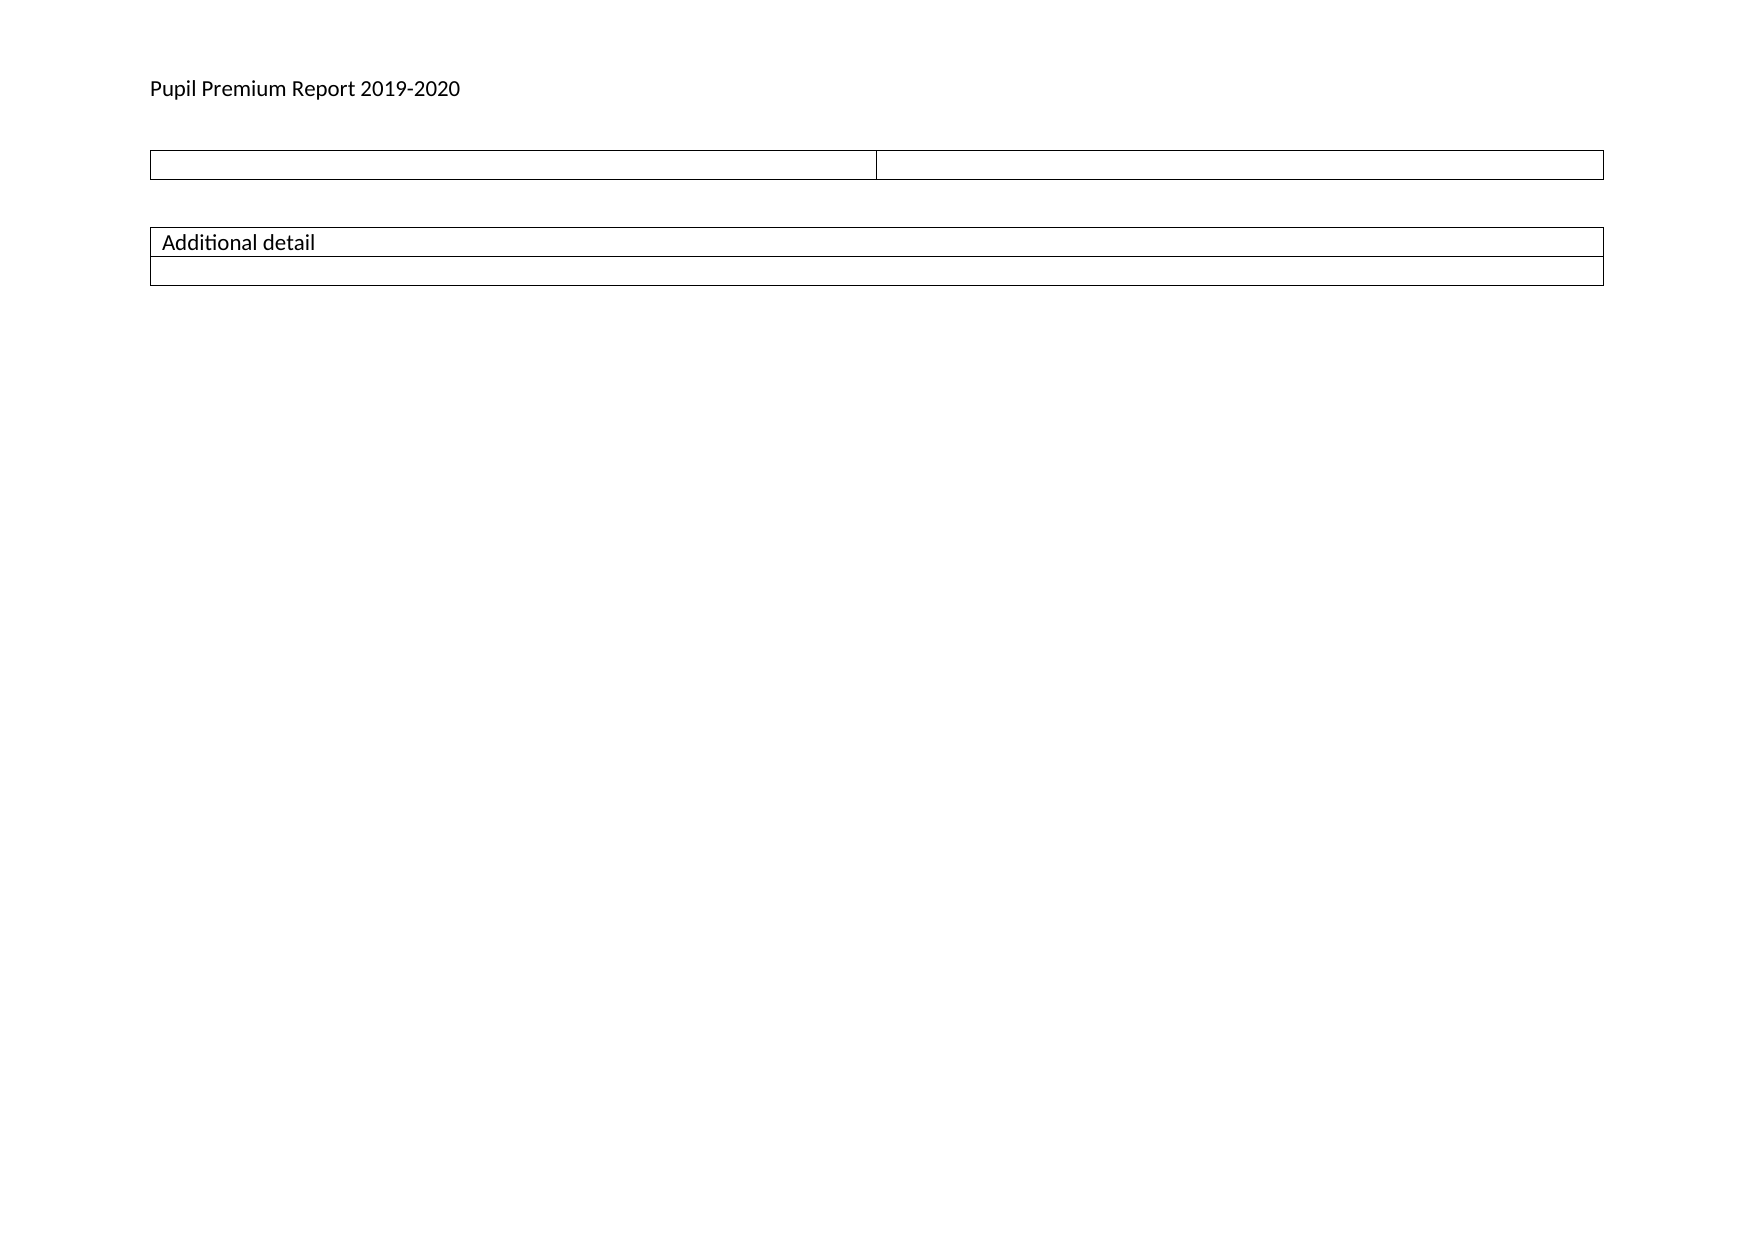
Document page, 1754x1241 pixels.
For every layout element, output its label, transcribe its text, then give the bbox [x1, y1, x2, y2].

table_cell [151, 257, 1603, 285]
table_header Additional detail [151, 228, 1603, 256]
table_cell [877, 151, 1603, 179]
table_cell [151, 151, 876, 179]
